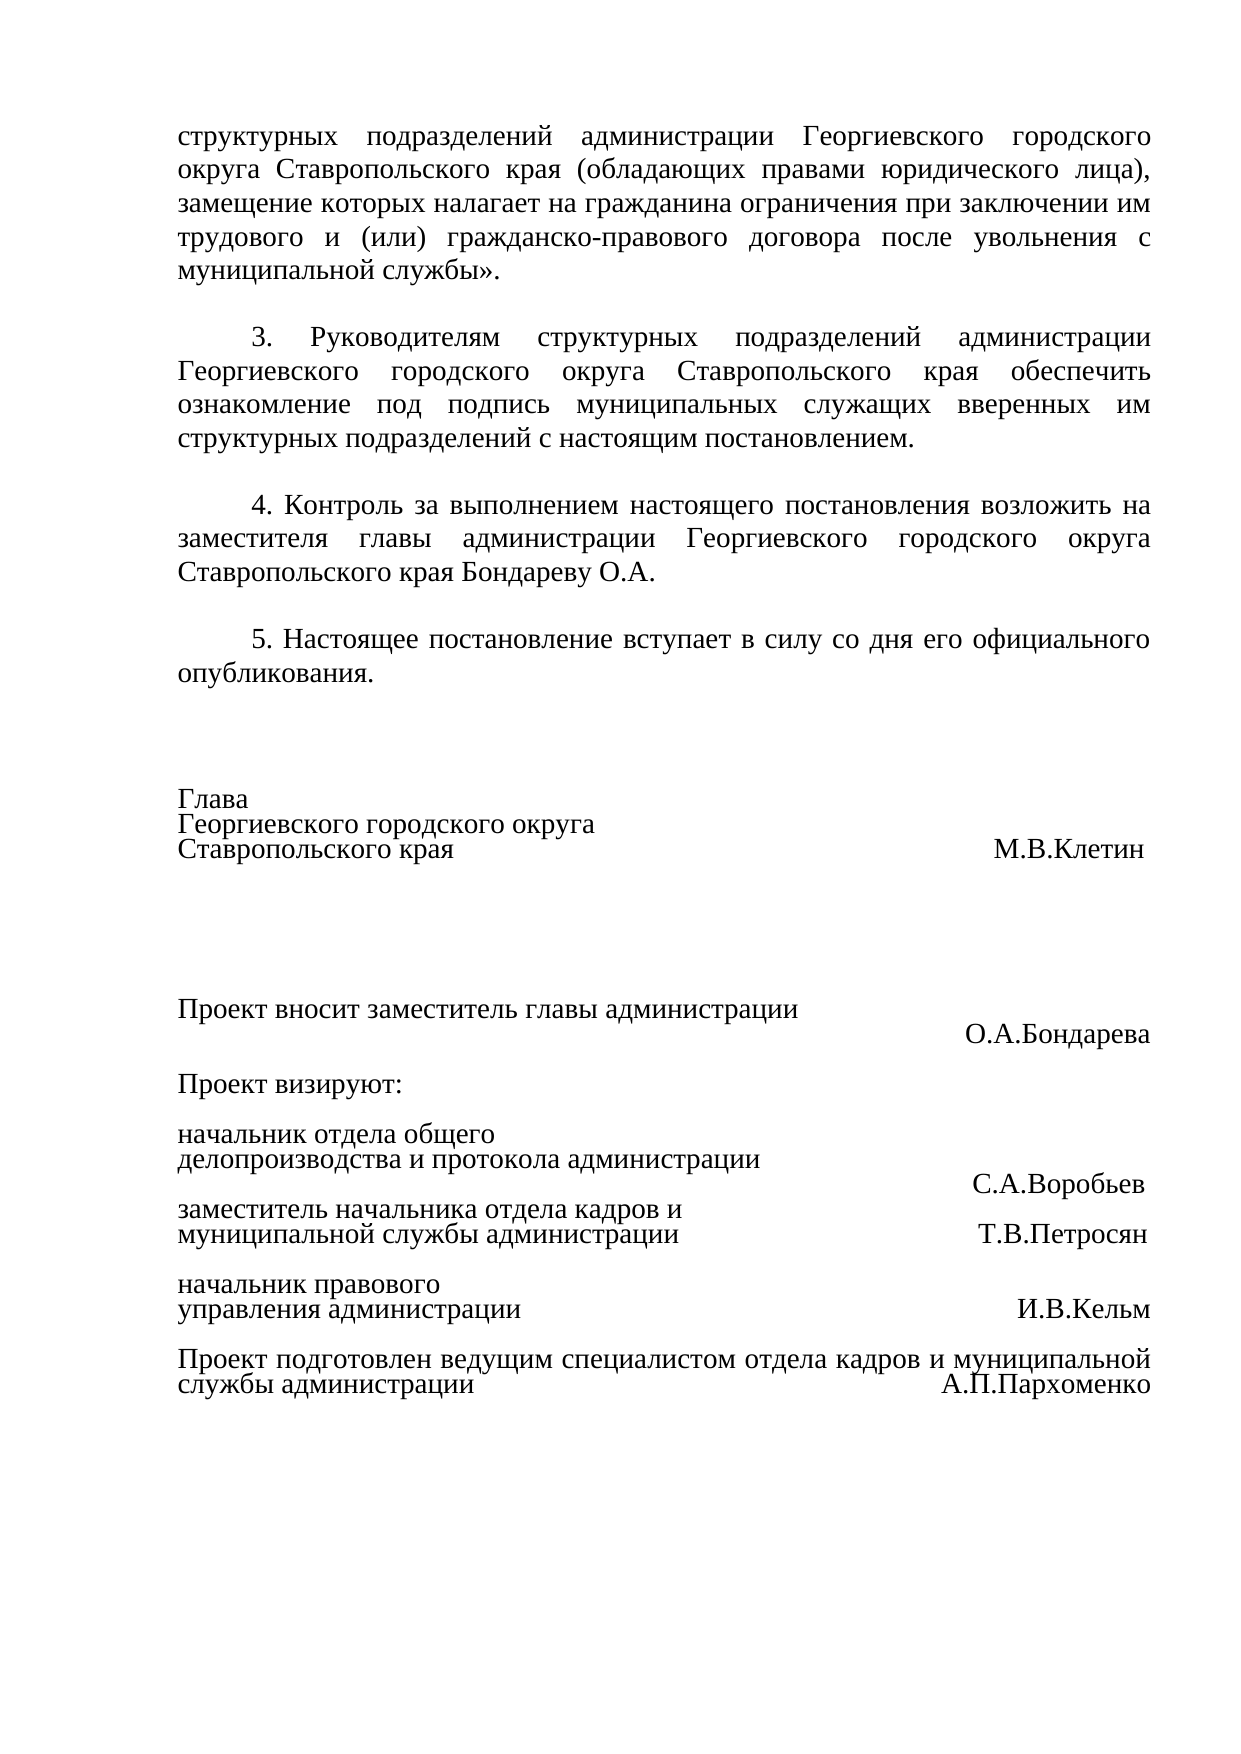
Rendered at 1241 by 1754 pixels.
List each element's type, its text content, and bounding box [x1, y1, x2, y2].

text Георгиевского городского округа [177, 814, 1152, 839]
text 3. Руководителям структурных подразделений администрации Георгиевского городского округа Ставропольского края обеспечить ознакомление под подпись муниципальных служащих вверенных им структурных подразделений с настоящим постановлением. [177, 319, 1152, 453]
text Ставропольского края М.В.Клетин [177, 839, 1152, 864]
text муниципальной службы администрации Т.В.Петросян [177, 1223, 1152, 1248]
text управления администрации И.В.Кельм [177, 1298, 1152, 1323]
text делопроизводства и протокола администрации [177, 1148, 1152, 1173]
text О.А.Бондарева [177, 1023, 1152, 1048]
text С.А.Воробьев [177, 1173, 1152, 1198]
text начальник отдела общего [177, 1123, 1152, 1148]
text Проект визируют: [177, 1073, 1152, 1098]
text 5. Настоящее постановление вступает в силу со дня его официального опубликования. [177, 621, 1152, 688]
text начальник правового [177, 1273, 1152, 1298]
text Проект вносит заместитель главы администрации [177, 998, 1152, 1023]
text 4. Контроль за выполнением настоящего постановления возложить на заместителя главы администрации Георгиевского городского округа Ставропольского края Бондареву О.А. [177, 487, 1152, 588]
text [177, 118, 1152, 286]
text Проект подготовлен ведущим специалистом отдела кадров и муниципальной службы администрации А.П.Пархоменко [177, 1348, 1152, 1398]
text Глава [177, 789, 1152, 814]
text заместитель начальника отдела кадров и [177, 1198, 1152, 1223]
